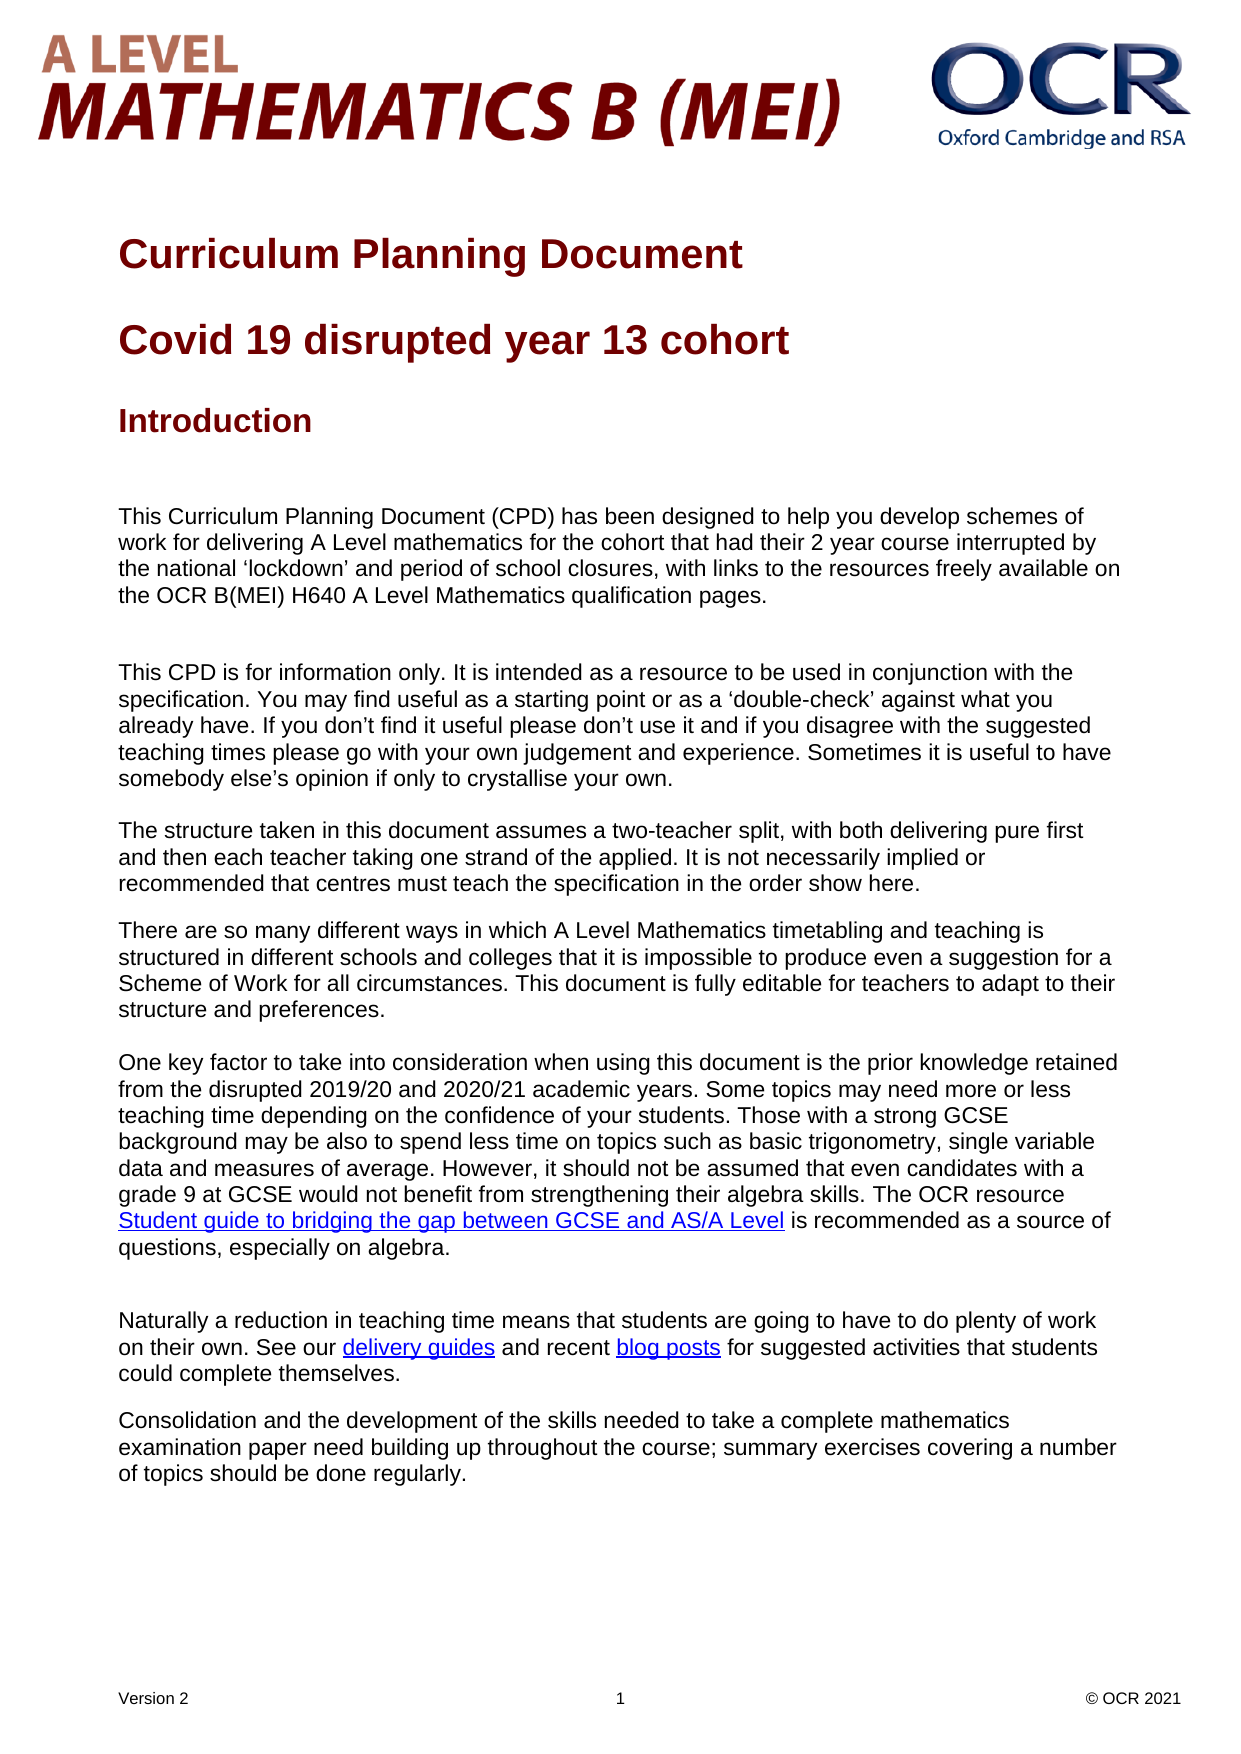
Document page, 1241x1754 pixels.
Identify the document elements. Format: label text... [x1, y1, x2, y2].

text The structure taken in this document assumes a two-teacher split, with both delivering pure first and then each teacher taking one strand of the applied. It is not necessarily implied or recommended that centres must teach the specification in the order show here. [118, 817, 1122, 897]
subtitle Covid 19 disrupted year 13 cohort [118, 315, 1122, 363]
text This CPD is for information only. It is intended as a resource to be used in conjunction with the specification. You may find useful as a starting point or as a ‘double-check’ against what you already have. If you don’t find it useful please don’t use it and if you disagree with the suggested teaching times please go with your own judgement and experience. Sometimes it is useful to have somebody else’s opinion if only to crystallise your own. [118, 659, 1122, 791]
picture [0, 3, 1238, 179]
text Introduction [118, 401, 1122, 439]
text This Curriculum Planning Document (CPD) has been designed to help you develop schemes of work for delivering A Level mathematics for the cohort that had their 2 year course interrupted by the national ‘lockdown’ and period of school closures, with links to the resources freely available on the OCR B(MEI) H640 A Level Mathematics qualification pages. [118, 503, 1122, 608]
text There are so many different ways in which A Level Mathematics timetabling and teaching is structured in different schools and colleges that it is impossible to produce even a suggestion for a Scheme of Work for all circumstances. This document is fully editable for teachers to adapt to their structure and preferences. [118, 917, 1122, 1023]
text Naturally a reduction in teaching time means that students are going to have to do plenty of work on their own. See our delivery guides and recent blog posts for suggested activities that students could complete themselves. [118, 1307, 1122, 1386]
text Consolidation and the development of the skills needed to take a complete mathematics examination paper need building up throughout the course; summary exercises covering a number of topics should be done regularly. [118, 1407, 1122, 1486]
text One key factor to take into consideration when using this document is the prior knowledge retained from the disrupted 2019/20 and 2020/21 academic years. Some topics may need more or less teaching time depending on the confidence of your students. Those with a strong GCSE background may be also to spend less time on topics such as basic trigonometry, single variable data and measures of average. However, it should not be assumed that even candidates with a grade 9 at GCSE would not benefit from strengthening their algebra skills. The OCR resource Student guide to bridging the gap between GCSE and AS/A Level is recommended as a source of questions, especially on algebra. [118, 1049, 1122, 1260]
subtitle Curriculum Planning Document [118, 179, 1122, 278]
